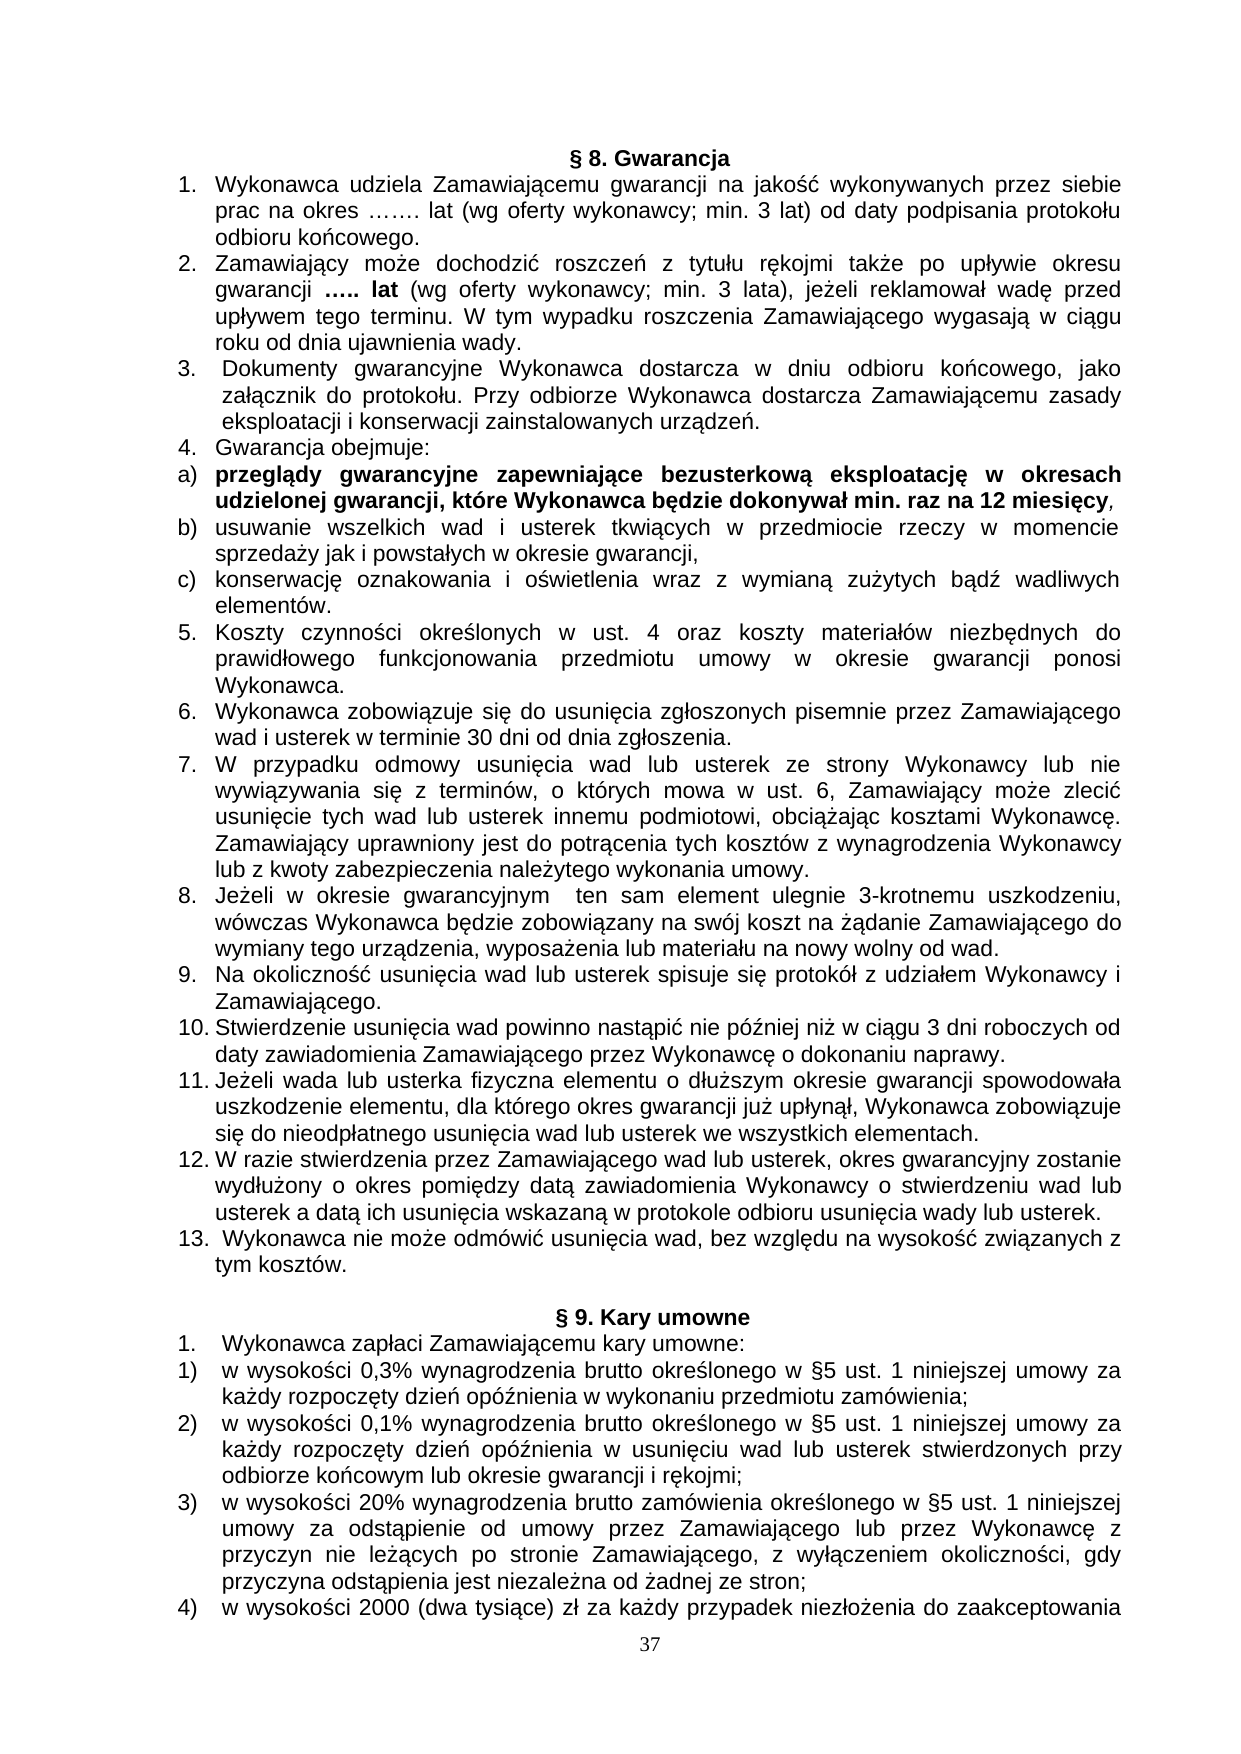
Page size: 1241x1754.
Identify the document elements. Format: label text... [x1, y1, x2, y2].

list Koszty czynności określonych w ust. 4 oraz koszty materiałów niezbędnych do prawidłowego funkcjonowania przedmiotu umowy w okresie gwarancji ponosi Wykonawca. [178, 619, 1122, 698]
list w wysokości 20% wynagrodzenia brutto zamówienia określonego w §5 ust. 1 niniejszej umowy za odstąpienie od umowy przez Zamawiającego lub przez Wykonawcę z przyczyn nie leżących po stronie Zamawiającego, z wyłączeniem okoliczności, gdy przyczyna odstąpienia jest niezależna od żadnej ze stron; [177, 1488, 1122, 1594]
list Na okoliczność usunięcia wad lub usterek spisuje się protokół z udziałem Wykonawcy i Zamawiającego. [178, 961, 1122, 1014]
list Dokumenty gwarancyjne Wykonawca dostarcza w dniu odbioru końcowego, jako załącznik do protokołu. Przy odbiorze Wykonawca dostarcza Zamawiającemu zasady eksploatacji i konserwacji zainstalowanych urządzeń. [177, 355, 1122, 434]
list Gwarancja obejmuje: [178, 434, 1122, 461]
text § 8. Gwarancja [177, 144, 1122, 171]
list Wykonawca zobowiązuje się do usunięcia zgłoszonych pisemnie przez Zamawiającego wad i usterek w terminie 30 dni od dnia zgłoszenia. [178, 698, 1122, 751]
list Wykonawca zapłaci Zamawiającemu kary umowne: [177, 1330, 1122, 1357]
list Wykonawca udziela Zamawiającemu gwarancji na jakość wykonywanych przez siebie prac na okres ……. lat (wg oferty wykonawcy; min. 3 lat) od daty podpisania protokołu odbioru końcowego. [178, 171, 1122, 250]
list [177, 1594, 1122, 1620]
list Stwierdzenie usunięcia wad powinno nastąpić nie później niż w ciągu 3 dni roboczych od daty zawiadomienia Zamawiającego przez Wykonawcę o dokonaniu naprawy. [178, 1014, 1122, 1067]
list w wysokości 0,3% wynagrodzenia brutto określonego w §5 ust. 1 niniejszej umowy za każdy rozpoczęty dzień opóźnienia w wykonaniu przedmiotu zamówienia; [177, 1357, 1122, 1409]
list konserwację oznakowania i oświetlenia wraz z wymianą zużytych bądź wadliwych elementów. [177, 566, 1120, 619]
list W przypadku odmowy usunięcia wad lub usterek ze strony Wykonawcy lub nie wywiązywania się z terminów, o których mowa w ust. 6, Zamawiający może zlecić usunięcie tych wad lub usterek innemu podmiotowi, obciążając kosztami Wykonawcę. Zamawiający uprawniony jest do potrącenia tych kosztów z wynagrodzenia Wykonawcy lub z kwoty zabezpieczenia należytego wykonania umowy. [178, 751, 1122, 882]
list przeglądy gwarancyjne zapewniające bezusterkową eksploatację w okresach udzielonej gwarancji, które Wykonawca będzie dokonywał min. raz na 12 miesięcy, [177, 461, 1122, 513]
list Zamawiający może dochodzić roszczeń z tytułu rękojmi także po upływie okresu gwarancji ….. lat (wg oferty wykonawcy; min. 3 lata), jeżeli reklamował wadę przed upływem tego terminu. W tym wypadku roszczenia Zamawiającego wygasają w ciągu roku od dnia ujawnienia wady. [178, 250, 1122, 355]
list Jeżeli w okresie gwarancyjnym ten sam element ulegnie 3-krotnemu uszkodzeniu, wówczas Wykonawca będzie zobowiązany na swój koszt na żądanie Zamawiającego do wymiany tego urządzenia, wyposażenia lub materiału na nowy wolny od wad. [178, 882, 1122, 961]
list w wysokości 0,1% wynagrodzenia brutto określonego w §5 ust. 1 niniejszej umowy za każdy rozpoczęty dzień opóźnienia w usunięciu wad lub usterek stwierdzonych przy odbiorze końcowym lub okresie gwarancji i rękojmi; [177, 1409, 1122, 1488]
text § 9. Kary umowne [177, 1304, 1122, 1330]
list Wykonawca nie może odmówić usunięcia wad, bez względu na wysokość związanych z tym kosztów. [178, 1225, 1122, 1278]
list Jeżeli wada lub usterka fizyczna elementu o dłuższym okresie gwarancji spowodowała uszkodzenie elementu, dla którego okres gwarancji już upłynął, Wykonawca zobowiązuje się do nieodpłatnego usunięcia wad lub usterek we wszystkich elementach. [178, 1067, 1122, 1146]
list usuwanie wszelkich wad i usterek tkwiących w przedmiocie rzeczy w momencie sprzedaży jak i powstałych w okresie gwarancji, [177, 513, 1120, 566]
list W razie stwierdzenia przez Zamawiającego wad lub usterek, okres gwarancyjny zostanie wydłużony o okres pomiędzy datą zawiadomienia Wykonawcy o stwierdzeniu wad lub usterek a datą ich usunięcia wskazaną w protokole odbioru usunięcia wady lub usterek. [178, 1146, 1122, 1225]
